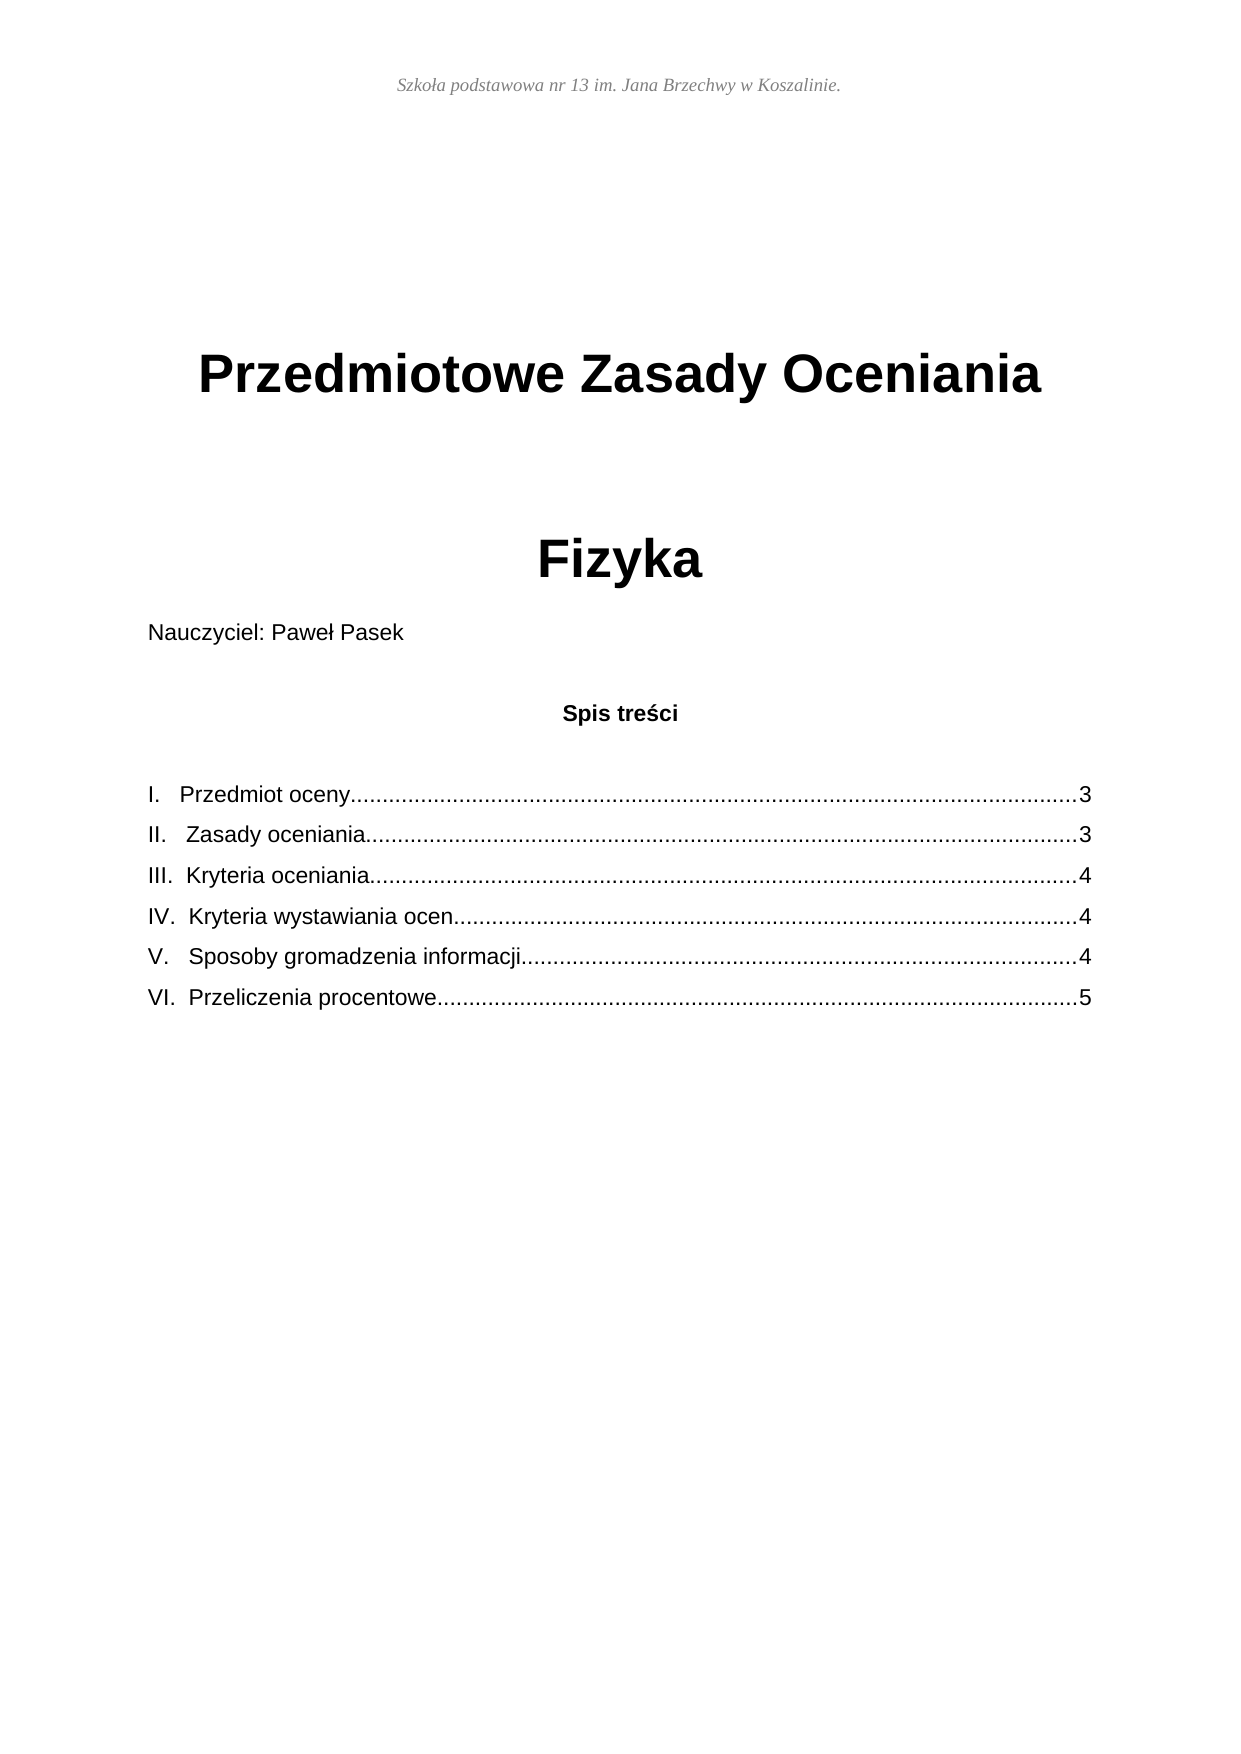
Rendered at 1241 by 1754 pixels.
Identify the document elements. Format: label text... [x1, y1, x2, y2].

text Nauczyciel: Paweł Pasek [148, 619, 1093, 646]
text Fizyka [148, 527, 1093, 589]
text Przedmiotowe Zasady Oceniania [148, 342, 1093, 404]
